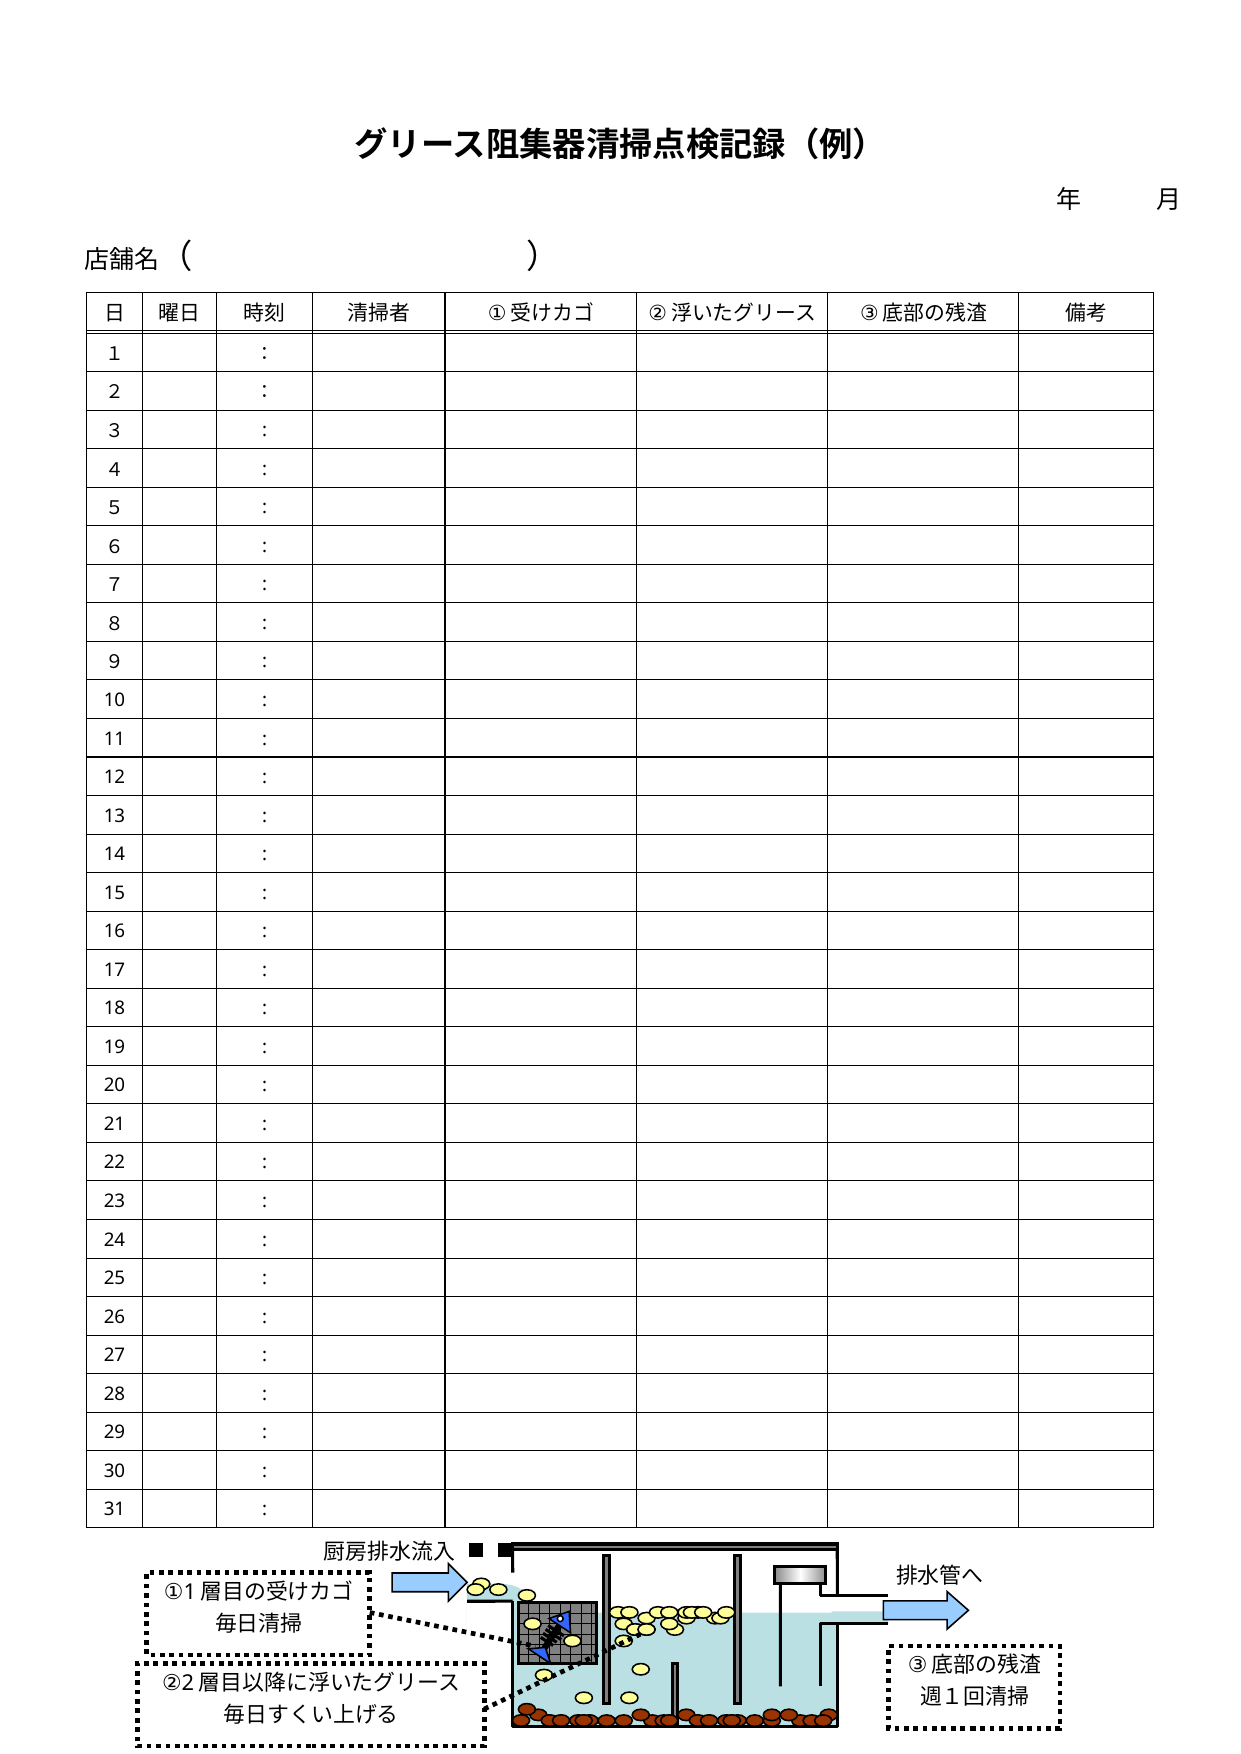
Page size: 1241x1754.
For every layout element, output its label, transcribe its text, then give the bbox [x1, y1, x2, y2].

table_cell : [217, 603, 312, 641]
table_cell [637, 1143, 827, 1180]
table_cell ９ [87, 642, 142, 679]
table_cell : [217, 1413, 312, 1450]
table_cell ： [217, 372, 312, 409]
table_cell [1019, 1259, 1153, 1296]
table_cell 20 [87, 1066, 142, 1103]
table_header ①受けカゴ [446, 293, 636, 330]
table_cell : [217, 989, 312, 1026]
table_cell [1019, 912, 1153, 949]
table_cell [637, 796, 827, 833]
table_cell [1019, 1181, 1153, 1219]
table_cell [828, 526, 1018, 564]
table_cell [637, 758, 827, 795]
table_cell : [217, 1336, 312, 1373]
table_cell [446, 1297, 636, 1334]
table_cell : [217, 1066, 312, 1103]
table_cell [446, 411, 636, 448]
table_cell [828, 1027, 1018, 1065]
table_cell : [217, 1104, 312, 1142]
table_cell [446, 1490, 636, 1527]
table_cell [637, 334, 827, 371]
table_cell : [217, 565, 312, 602]
table_cell [1019, 488, 1153, 525]
table_cell [637, 411, 827, 448]
table_cell [446, 1259, 636, 1296]
table_cell 31 [87, 1490, 142, 1527]
table_cell [313, 488, 444, 525]
table_cell [637, 565, 827, 602]
table_header 清掃者 [313, 293, 444, 330]
table_cell [313, 565, 444, 602]
table_header 備考 [1019, 293, 1153, 330]
table_cell [143, 989, 216, 1026]
table_cell [637, 1259, 827, 1296]
table_cell [446, 1181, 636, 1219]
table_cell [637, 1413, 827, 1450]
table_cell 30 [87, 1451, 142, 1489]
table_cell [143, 1336, 216, 1373]
table_cell [1019, 1104, 1153, 1142]
table_cell : [217, 1220, 312, 1257]
table_cell [828, 912, 1018, 949]
table_cell [143, 449, 216, 487]
table_cell [1019, 1451, 1153, 1489]
table_cell : [217, 1490, 312, 1527]
table_cell [143, 1104, 216, 1142]
table_cell [446, 1220, 636, 1257]
table_cell [446, 873, 636, 911]
table_cell 26 [87, 1297, 142, 1334]
table_cell [637, 488, 827, 525]
table_cell [446, 1336, 636, 1373]
table_cell 27 [87, 1336, 142, 1373]
table_cell [313, 796, 444, 833]
table_cell [828, 758, 1018, 795]
table_cell [637, 912, 827, 949]
table_cell [828, 1336, 1018, 1373]
table_cell [637, 1066, 827, 1103]
table_cell ２ [87, 372, 142, 409]
table_cell [446, 912, 636, 949]
table_cell [828, 796, 1018, 833]
table_cell [143, 603, 216, 641]
table_cell [828, 1220, 1018, 1257]
table_cell [143, 1413, 216, 1450]
table_cell [313, 372, 444, 409]
table_header 日 [87, 293, 142, 330]
table_header 時刻 [217, 293, 312, 330]
table_cell : [217, 1143, 312, 1180]
table_cell [637, 1297, 827, 1334]
table_cell [143, 680, 216, 718]
table_cell [1019, 1413, 1153, 1450]
table_cell [828, 835, 1018, 872]
table_cell 11 [87, 719, 142, 756]
table_cell [1019, 642, 1153, 679]
table_cell [313, 1104, 444, 1142]
table_cell [446, 1027, 636, 1065]
table_cell [313, 1413, 444, 1450]
table_cell [446, 603, 636, 641]
table_cell 10 [87, 680, 142, 718]
table_cell [1019, 449, 1153, 487]
table_cell [637, 1490, 827, 1527]
table_cell ： [217, 334, 312, 371]
table_cell [828, 989, 1018, 1026]
text 年 月 [59, 179, 1181, 217]
table_cell [313, 719, 444, 756]
table_cell [446, 1451, 636, 1489]
table_cell : [217, 680, 312, 718]
table_cell [637, 835, 827, 872]
table_cell [313, 1143, 444, 1180]
table_cell 29 [87, 1413, 142, 1450]
table_cell １ [87, 334, 142, 371]
table_cell [313, 873, 444, 911]
table_cell 15 [87, 873, 142, 911]
table_cell [637, 719, 827, 756]
table_cell 22 [87, 1143, 142, 1180]
table_cell [143, 1220, 216, 1257]
table_cell 17 [87, 950, 142, 988]
table_cell [828, 1297, 1018, 1334]
table_cell [1019, 989, 1153, 1026]
table_cell [828, 1451, 1018, 1489]
table_cell [143, 1374, 216, 1412]
table_cell [446, 642, 636, 679]
table_cell : [217, 1027, 312, 1065]
table_cell [143, 1490, 216, 1527]
table_cell [828, 1413, 1018, 1450]
table_cell 18 [87, 989, 142, 1026]
table_cell [143, 1027, 216, 1065]
table_cell [1019, 334, 1153, 371]
table_cell [1019, 1490, 1153, 1527]
table_cell : [217, 719, 312, 756]
table_cell : [217, 1374, 312, 1412]
table_cell [1019, 1220, 1153, 1257]
table_cell [1019, 565, 1153, 602]
table_cell ５ [87, 488, 142, 525]
table_cell [143, 526, 216, 564]
table_cell [828, 372, 1018, 409]
table_cell ４ [87, 449, 142, 487]
table_cell [446, 334, 636, 371]
table_cell : [217, 449, 312, 487]
table_cell [1019, 526, 1153, 564]
table_cell : [217, 873, 312, 911]
table_cell [313, 758, 444, 795]
table_cell [1019, 719, 1153, 756]
table_cell [637, 680, 827, 718]
table_cell [828, 565, 1018, 602]
table_cell : [217, 912, 312, 949]
table_cell [828, 1181, 1018, 1219]
table_cell [1019, 758, 1153, 795]
table_cell [446, 488, 636, 525]
table_cell [143, 912, 216, 949]
table_cell ３ [87, 411, 142, 448]
table_cell [637, 873, 827, 911]
table_cell [637, 1220, 827, 1257]
table_cell [828, 603, 1018, 641]
table_cell [828, 1143, 1018, 1180]
table_cell [446, 565, 636, 602]
table_cell [637, 642, 827, 679]
table_cell [1019, 372, 1153, 409]
table_cell [828, 642, 1018, 679]
table_cell [143, 1181, 216, 1219]
table_cell [143, 1297, 216, 1334]
table_cell [446, 1413, 636, 1450]
table_header 曜日 [143, 293, 216, 330]
table_cell [637, 950, 827, 988]
table_cell [143, 372, 216, 409]
table_cell ６ [87, 526, 142, 564]
table_cell 12 [87, 758, 142, 795]
table_cell [1019, 1336, 1153, 1373]
table_cell ８ [87, 603, 142, 641]
table_cell [446, 680, 636, 718]
table_cell [313, 1297, 444, 1334]
table_cell [828, 873, 1018, 911]
table_cell [637, 1104, 827, 1142]
table_cell [143, 873, 216, 911]
table_cell [313, 411, 444, 448]
table_cell [143, 796, 216, 833]
table_cell [828, 1490, 1018, 1527]
table_cell [143, 1143, 216, 1180]
table_cell [446, 449, 636, 487]
table_header ③底部の残渣 [828, 293, 1018, 330]
table_cell [1019, 835, 1153, 872]
table_cell [446, 372, 636, 409]
table_cell [143, 719, 216, 756]
table_cell [143, 488, 216, 525]
table_cell [1019, 796, 1153, 833]
table_cell [313, 1259, 444, 1296]
table_cell [143, 950, 216, 988]
table_cell : [217, 1181, 312, 1219]
table_cell : [217, 642, 312, 679]
table_cell [313, 1451, 444, 1489]
table_cell [1019, 950, 1153, 988]
table_cell [828, 1066, 1018, 1103]
table_cell [313, 1490, 444, 1527]
table_cell ７ [87, 565, 142, 602]
table_cell : [217, 1259, 312, 1296]
table_cell [143, 758, 216, 795]
table_cell : [217, 950, 312, 988]
table_cell [828, 719, 1018, 756]
table_cell [1019, 873, 1153, 911]
table_cell [313, 642, 444, 679]
table_cell [313, 912, 444, 949]
table_cell 13 [87, 796, 142, 833]
table_cell [143, 411, 216, 448]
table_cell [446, 526, 636, 564]
table_cell [446, 719, 636, 756]
table_cell [1019, 1374, 1153, 1412]
table_cell 24 [87, 1220, 142, 1257]
table_cell [143, 565, 216, 602]
table_cell [313, 449, 444, 487]
table_cell 19 [87, 1027, 142, 1065]
table_cell [637, 449, 827, 487]
table_cell [143, 1066, 216, 1103]
table_cell [143, 1451, 216, 1489]
table_cell [637, 526, 827, 564]
table_cell [143, 334, 216, 371]
table_cell [637, 989, 827, 1026]
table_cell [637, 1027, 827, 1065]
table_cell [446, 950, 636, 988]
table_cell [446, 1374, 636, 1412]
table_cell 21 [87, 1104, 142, 1142]
table_cell [637, 1451, 827, 1489]
table_cell [828, 950, 1018, 988]
table_cell [637, 1336, 827, 1373]
table_cell 16 [87, 912, 142, 949]
table_cell [446, 835, 636, 872]
table_cell : [217, 796, 312, 833]
table_cell [1019, 1027, 1153, 1065]
table_cell [313, 1220, 444, 1257]
table_cell [1019, 1297, 1153, 1334]
table_cell [828, 680, 1018, 718]
table_cell : [217, 1451, 312, 1489]
table_cell [446, 758, 636, 795]
table_cell [1019, 1143, 1153, 1180]
table_cell [313, 334, 444, 371]
table_cell [828, 1259, 1018, 1296]
table_cell [637, 1374, 827, 1412]
text グリース阻集器清掃点検記録（例） [59, 104, 1181, 179]
table_cell [313, 1181, 444, 1219]
table_cell [143, 1259, 216, 1296]
table_cell [313, 1027, 444, 1065]
table_cell [313, 950, 444, 988]
table_cell : [217, 488, 312, 525]
table_cell [637, 1181, 827, 1219]
table_cell 28 [87, 1374, 142, 1412]
table_cell 23 [87, 1181, 142, 1219]
table_cell [446, 1066, 636, 1103]
table_cell [828, 1374, 1018, 1412]
table_cell [143, 835, 216, 872]
table_cell [1019, 603, 1153, 641]
table_cell [1019, 1066, 1153, 1103]
table_cell [828, 488, 1018, 525]
table_cell [828, 449, 1018, 487]
table_cell [313, 1066, 444, 1103]
table_cell [828, 411, 1018, 448]
table_cell [446, 796, 636, 833]
table_cell [637, 372, 827, 409]
table_cell : [217, 1297, 312, 1334]
table_cell [446, 1143, 636, 1180]
table_cell 25 [87, 1259, 142, 1296]
table_cell [313, 989, 444, 1026]
table_cell [313, 526, 444, 564]
table_cell [637, 603, 827, 641]
table_cell [313, 835, 444, 872]
table_cell : [217, 526, 312, 564]
table_cell : [217, 758, 312, 795]
table_cell : [217, 835, 312, 872]
text 店舗名（ ） [59, 217, 1181, 292]
table_cell [446, 989, 636, 1026]
table_cell [1019, 411, 1153, 448]
table_cell [446, 1104, 636, 1142]
table_cell [1019, 680, 1153, 718]
table_cell [313, 1374, 444, 1412]
table_cell [143, 642, 216, 679]
table_cell [313, 603, 444, 641]
table_cell [828, 1104, 1018, 1142]
table_cell [828, 334, 1018, 371]
table_cell : [217, 411, 312, 448]
table_cell 14 [87, 835, 142, 872]
table_cell [313, 680, 444, 718]
table_header ②浮いたグリース [637, 293, 827, 330]
table_cell [313, 1336, 444, 1373]
